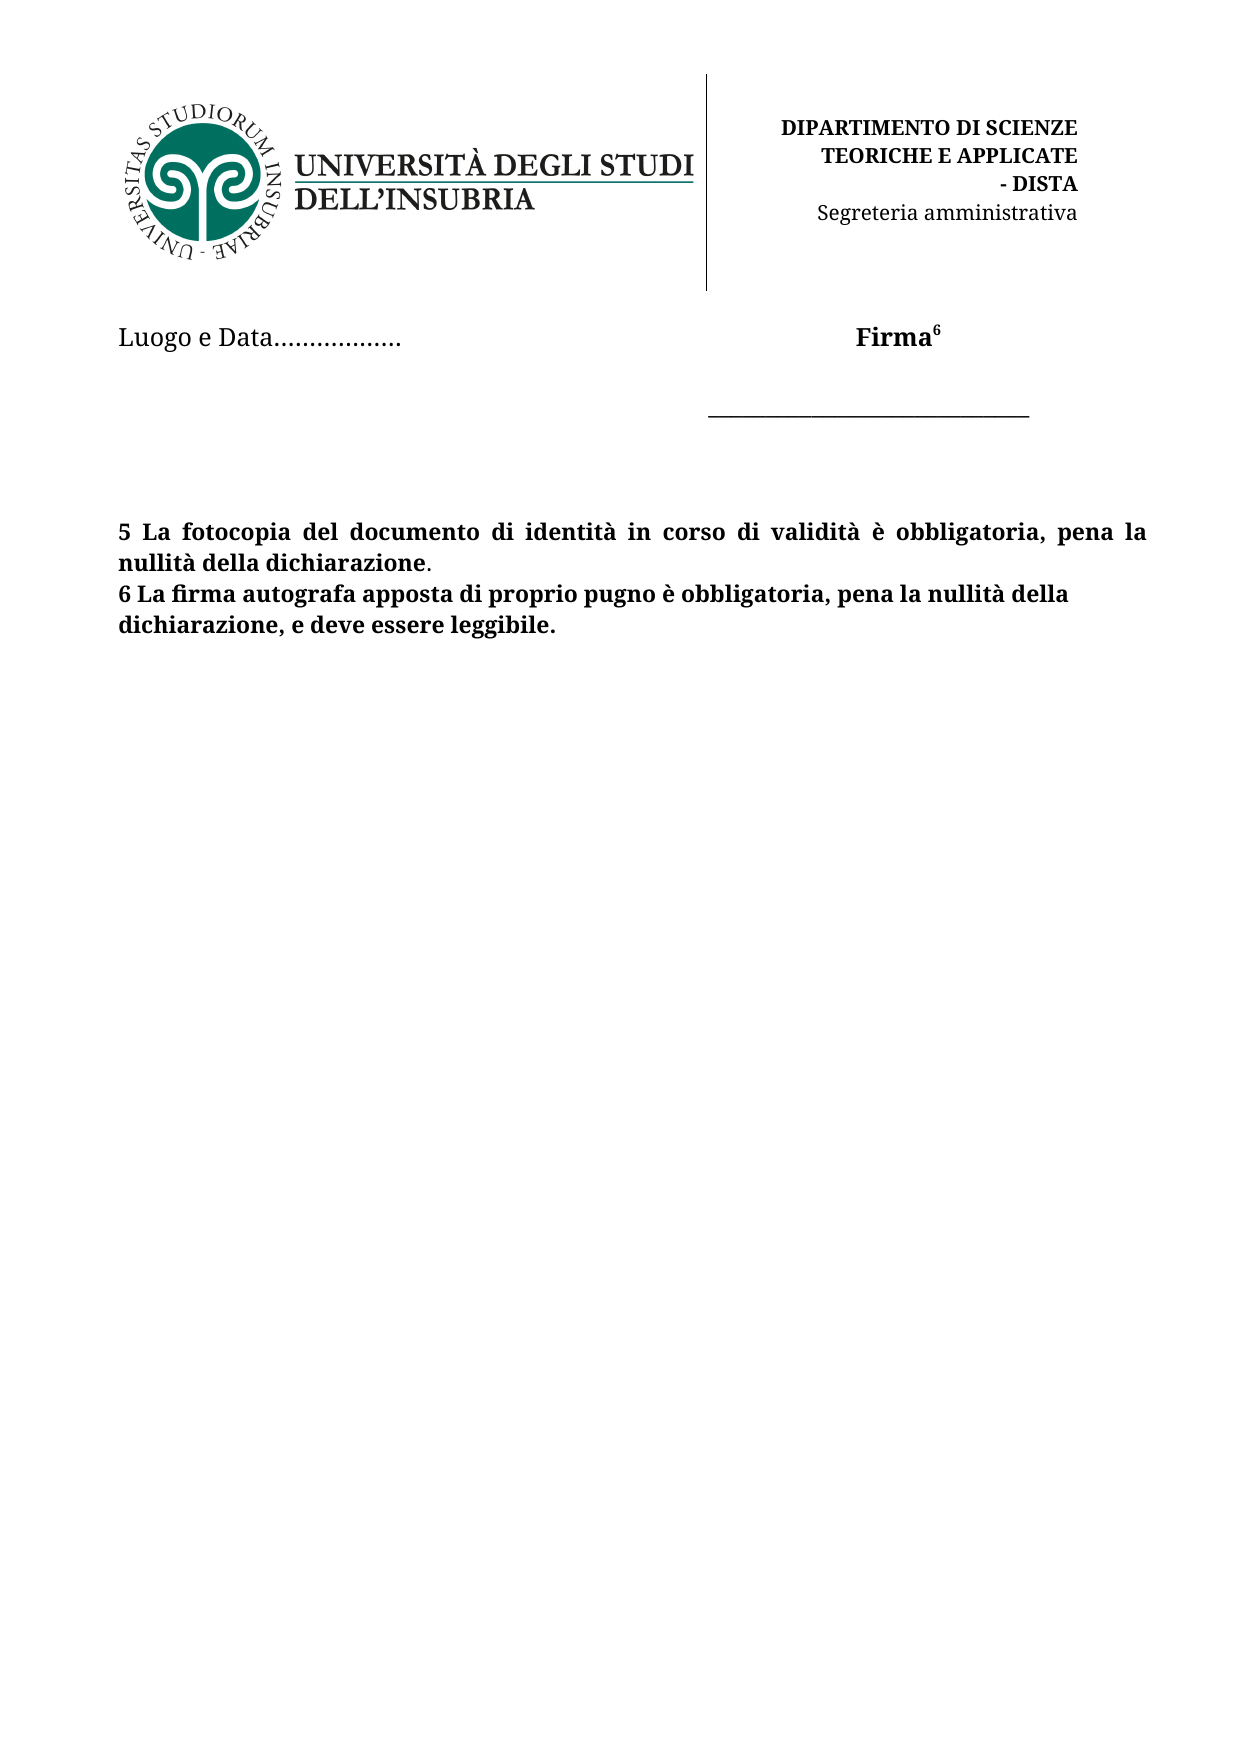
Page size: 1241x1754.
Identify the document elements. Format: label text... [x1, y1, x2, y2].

text 6 La firma autografa apposta di proprio pugno è obbligatoria, pena la nullità della dichiarazione, e deve essere leggibile. [118, 578, 1122, 641]
text Luogo e Data……………… Firma6 [118, 320, 1122, 354]
text ____________________________ [118, 388, 1122, 422]
text 5 La fotocopia del documento di identità in corso di validità è obbligatoria, pena la nullità della dichiarazione. [118, 516, 1149, 578]
picture [99, 73, 706, 291]
